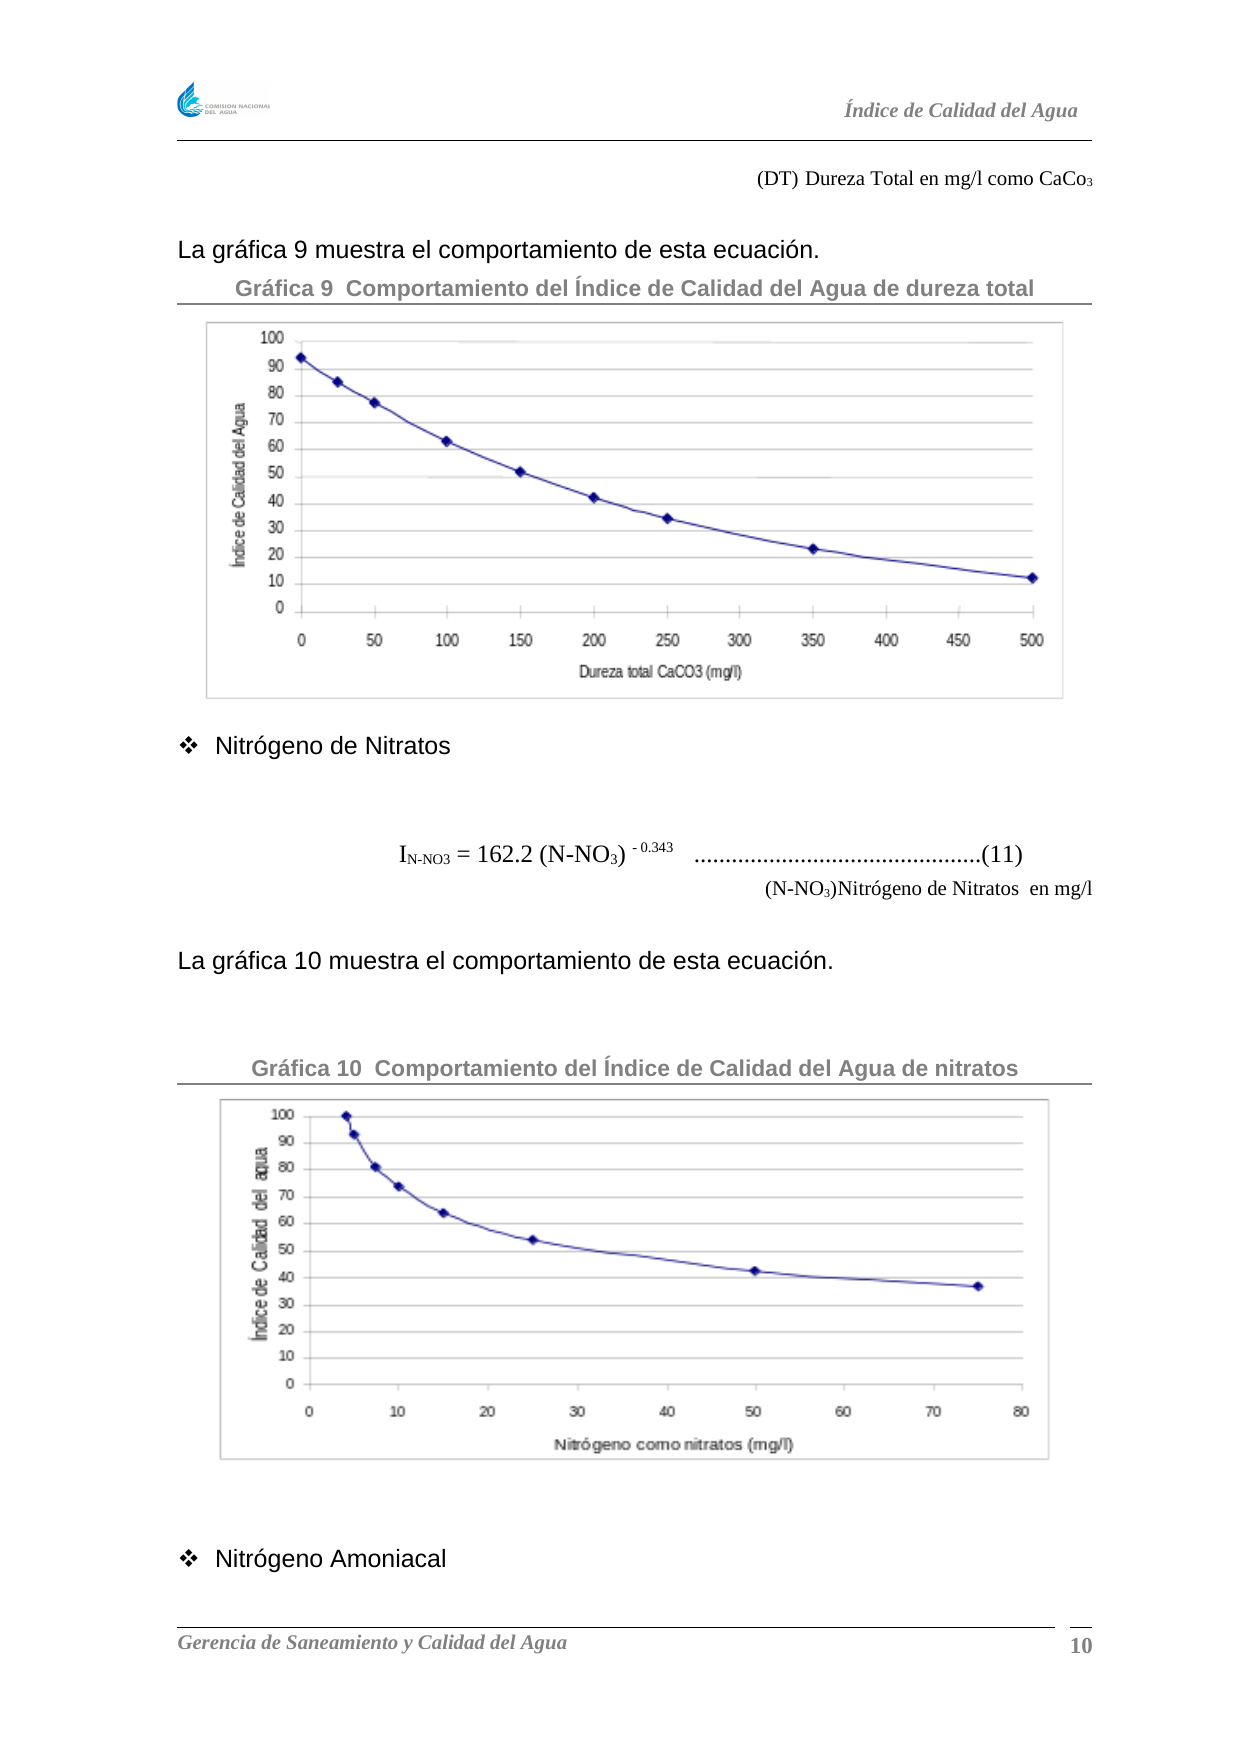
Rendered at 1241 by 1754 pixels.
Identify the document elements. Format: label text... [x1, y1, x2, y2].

text (DT) Dureza Total en mg/l como CaCo3 [325, 166, 1092, 189]
text IN-NO3 = 162.2 (N-NO3) - 0.343 ..............................................(11) [325, 839, 1092, 868]
text (N-NO3) Nitrógeno de Nitratos en mg/l [325, 876, 1092, 900]
picture [177, 81, 270, 117]
text La gráfica 9 muestra el comportamiento de esta ecuación. [177, 235, 1092, 264]
list Nitrógeno de Nitratos [177, 731, 1092, 760]
list Nitrógeno Amoniacal [177, 1544, 1092, 1573]
text Gráfica 10 Comportamiento del Índice de Calidad del Agua de nitratos [177, 1054, 1092, 1083]
text Gráfica 9 Comportamiento del Índice de Calidad del Agua de dureza total [177, 274, 1092, 303]
text La gráfica 10 muestra el comportamiento de esta ecuación. [177, 946, 1092, 974]
